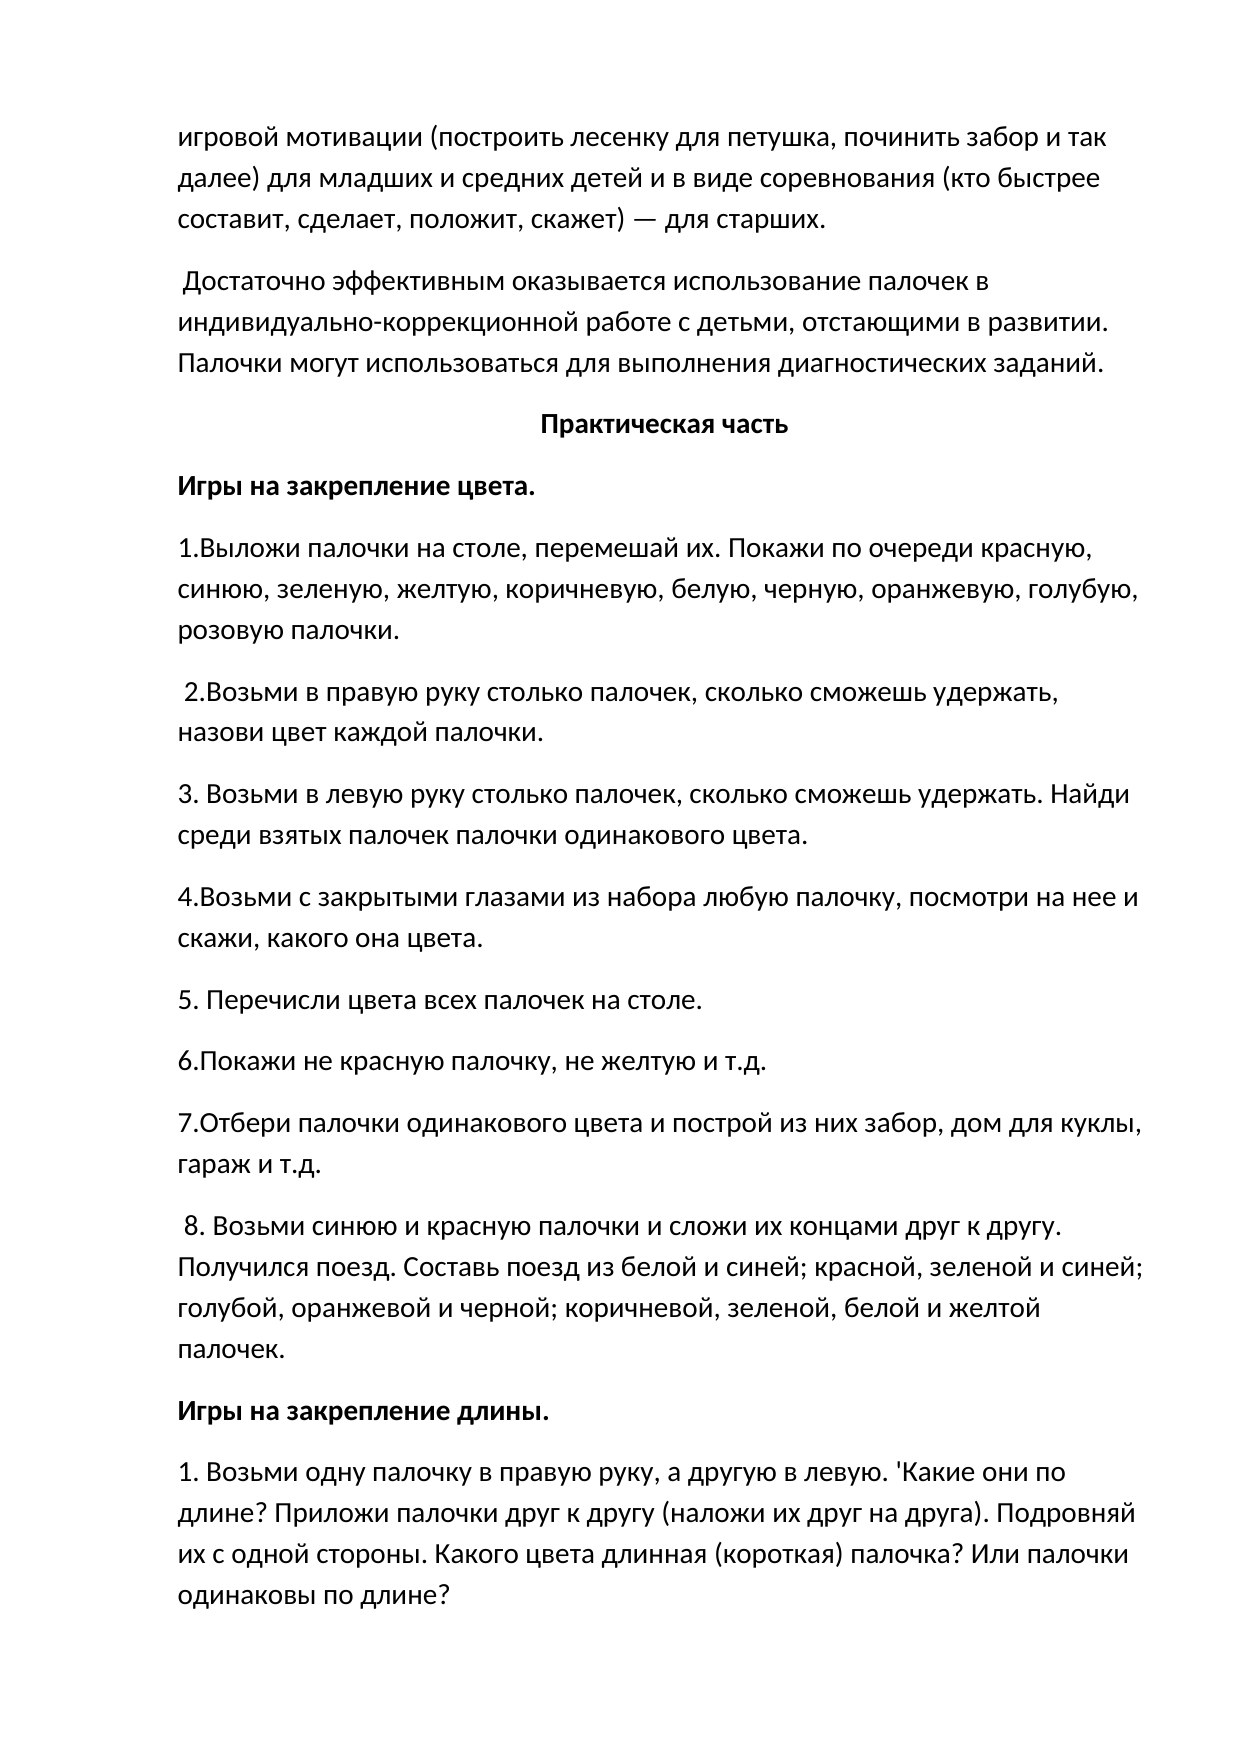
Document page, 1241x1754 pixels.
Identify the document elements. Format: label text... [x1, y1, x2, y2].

text 2.Возьми в правую руку столько палочек, сколько сможешь удержать, назови цвет каждой палочки. [177, 673, 1152, 749]
text Игры на закрепление цвета. [177, 467, 1152, 503]
text Достаточно эффективным оказывается использование палочек в индивидуально-коррекционной работе с детьми, отстающими в развитии. Палочки могут использоваться для выполнения диагностических заданий. [177, 262, 1152, 379]
text 1.Выложи палочки на столе, перемешай их. Покажи по очереди красную, синюю, зеленую, желтую, коричневую, белую, черную, оранжевую, голубую, розовую палочки. [177, 529, 1152, 646]
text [177, 118, 1152, 236]
text 1. Возьми одну палочку в правую руку, а другую в левую. 'Какие они по длине? Приложи палочки друг к другу (наложи их друг на друга). Подровняй их с одной стороны. Какого цвета длинная (короткая) палочка? Или палочки одинаковы по длине? [177, 1453, 1152, 1612]
text 8. Возьми синюю и красную палочки и сложи их концами друг к другу. Получился поезд. Составь поезд из белой и синей; красной, зеленой и синей; голубой, оранжевой и черной; коричневой, зеленой, белой и желтой палочек. [177, 1207, 1152, 1365]
text 5. Перечисли цвета всех палочек на столе. [177, 981, 1152, 1016]
text 6.Покажи не красную палочку, не желтую и т.д. [177, 1042, 1152, 1078]
text 7.Отбери палочки одинакового цвета и построй из них забор, дом для куклы, гараж и т.д. [177, 1104, 1152, 1181]
text Игры на закрепление длины. [177, 1392, 1152, 1427]
text Практическая часть [177, 405, 1152, 441]
text 3. Возьми в левую руку столько палочек, сколько сможешь удержать. Найди среди взятых палочек палочки одинакового цвета. [177, 775, 1152, 852]
text 4.Возьми с закрытыми глазами из набора любую палочку, посмотри на нее и скажи, какого она цвета. [177, 878, 1152, 954]
